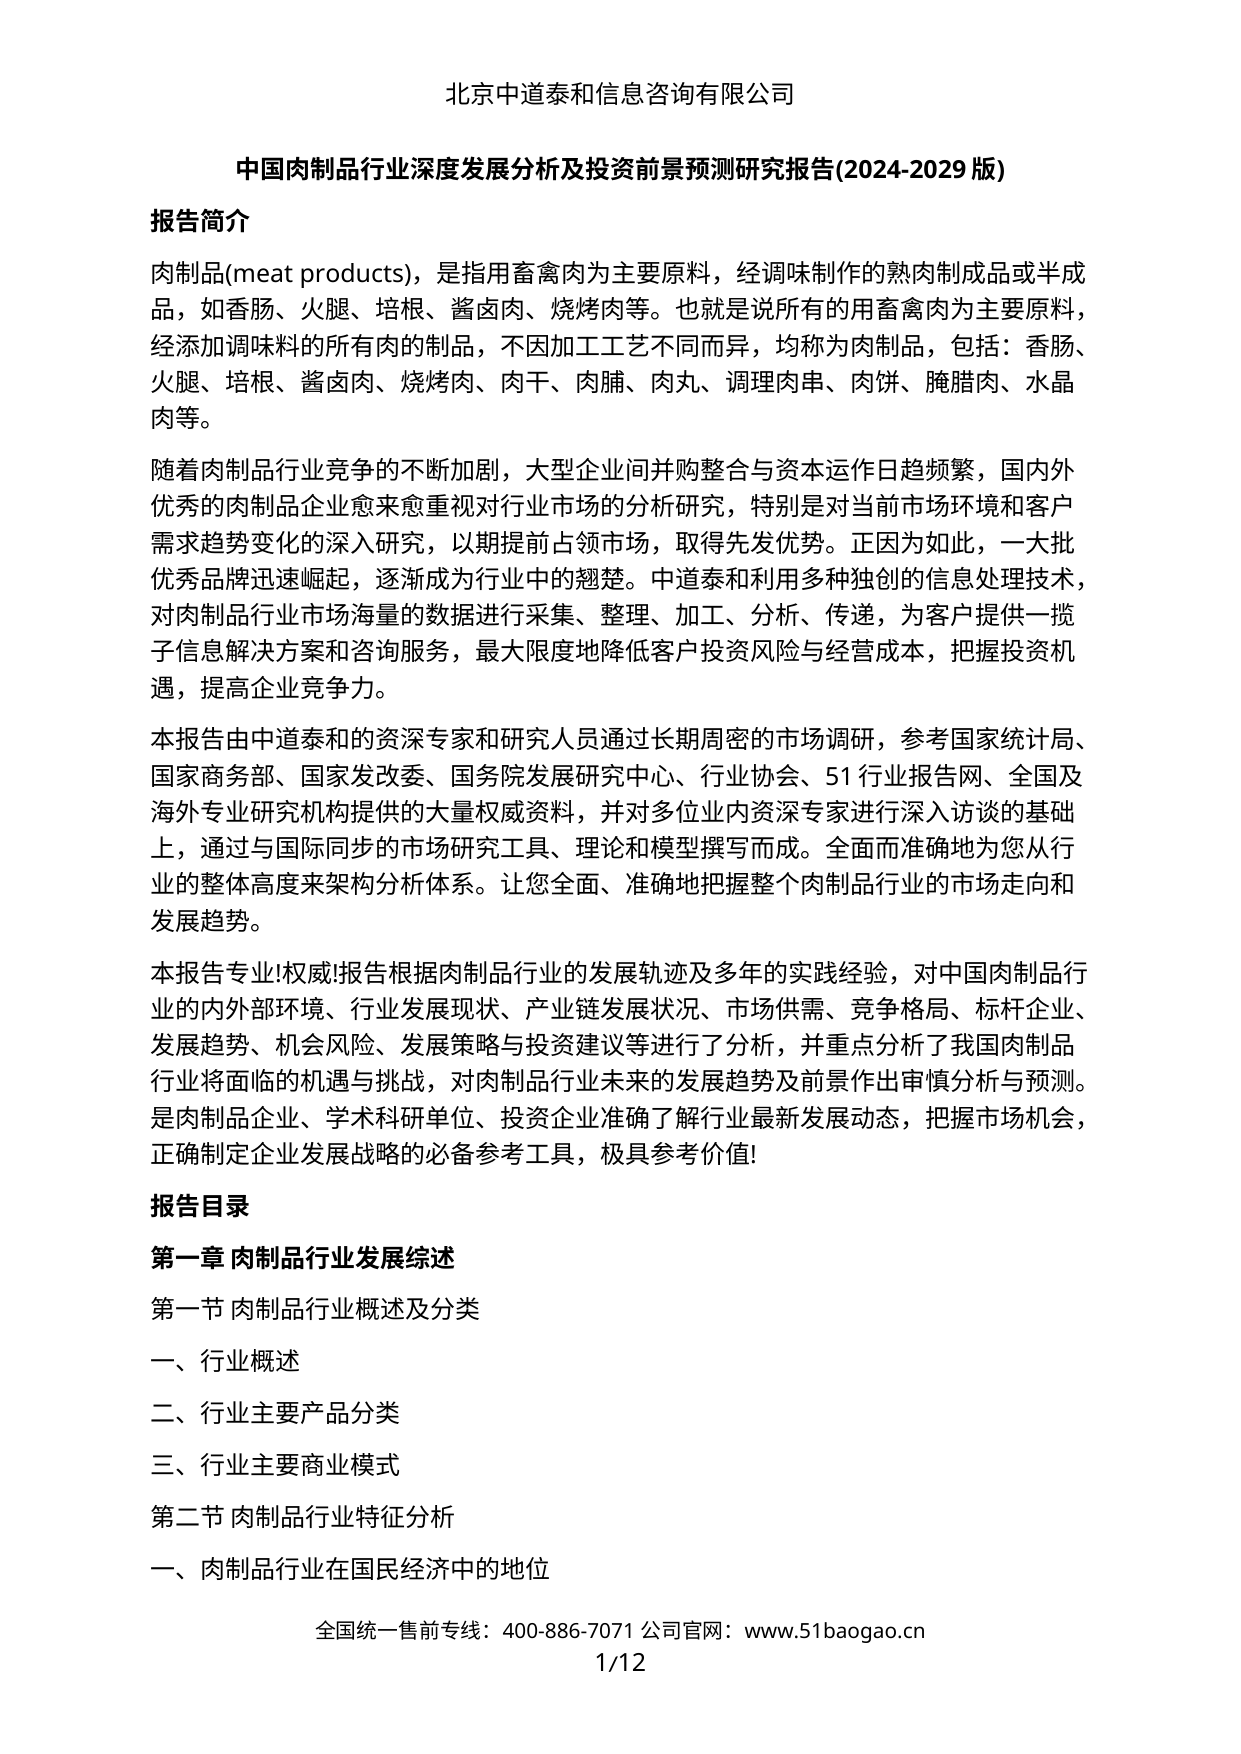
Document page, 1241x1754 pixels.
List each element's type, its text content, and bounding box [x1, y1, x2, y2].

text 报告目录 [150, 1186, 1090, 1222]
text 随着肉制品行业竞争的不断加剧，大型企业间并购整合与资本运作日趋频繁，国内外优秀的肉制品企业愈来愈重视对行业市场的分析研究，特别是对当前市场环境和客户需求趋势变化的深入研究，以期提前占领市场，取得先发优势。正因为如此，一大批优秀品牌迅速崛起，逐渐成为行业中的翘楚。中道泰和利用多种独创的信息处理技术，对肉制品行业市场海量的数据进行采集、整理、加工、分析、传递，为客户提供一揽子信息解决方案和咨询服务，最大限度地降低客户投资风险与经营成本，把握投资机遇，提高企业竞争力。 [150, 451, 1090, 704]
text 第一章 肉制品行业发展综述 [150, 1238, 1090, 1274]
text 本报告由中道泰和的资深专家和研究人员通过长期周密的市场调研，参考国家统计局、国家商务部、国家发改委、国务院发展研究中心、行业协会、51行业报告网、全国及海外专业研究机构提供的大量权威资料，并对多位业内资深专家进行深入访谈的基础上，通过与国际同步的市场研究工具、理论和模型撰写而成。全面而准确地为您从行业的整体高度来架构分析体系。让您全面、准确地把握整个肉制品行业的市场走向和发展趋势。 [150, 720, 1090, 937]
text 第一节 肉制品行业概述及分类 [150, 1290, 1090, 1326]
text 报告简介 [150, 202, 1090, 238]
text 一、肉制品行业在国民经济中的地位 [150, 1549, 1090, 1586]
text 第二节 肉制品行业特征分析 [150, 1497, 1090, 1534]
text 三、行业主要商业模式 [150, 1446, 1090, 1482]
text 中国肉制品行业深度发展分析及投资前景预测研究报告(2024-2029版) [150, 150, 1090, 186]
text 肉制品(meat products)，是指用畜禽肉为主要原料，经调味制作的熟肉制成品或半成品，如香肠、火腿、培根、酱卤肉、烧烤肉等。也就是说所有的用畜禽肉为主要原料，经添加调味料的所有肉的制品，不因加工工艺不同而异，均称为肉制品，包括：香肠、火腿、培根、酱卤肉、烧烤肉、肉干、肉脯、肉丸、调理肉串、肉饼、腌腊肉、水晶肉等。 [150, 254, 1090, 435]
text 本报告专业!权威!报告根据肉制品行业的发展轨迹及多年的实践经验，对中国肉制品行业的内外部环境、行业发展现状、产业链发展状况、市场供需、竞争格局、标杆企业、发展趋势、机会风险、发展策略与投资建议等进行了分析，并重点分析了我国肉制品行业将面临的机遇与挑战，对肉制品行业未来的发展趋势及前景作出审慎分析与预测。是肉制品企业、学术科研单位、投资企业准确了解行业最新发展动态，把握市场机会，正确制定企业发展战略的必备参考工具，极具参考价值! [150, 953, 1090, 1171]
text 二、行业主要产品分类 [150, 1394, 1090, 1430]
text 一、行业概述 [150, 1342, 1090, 1378]
